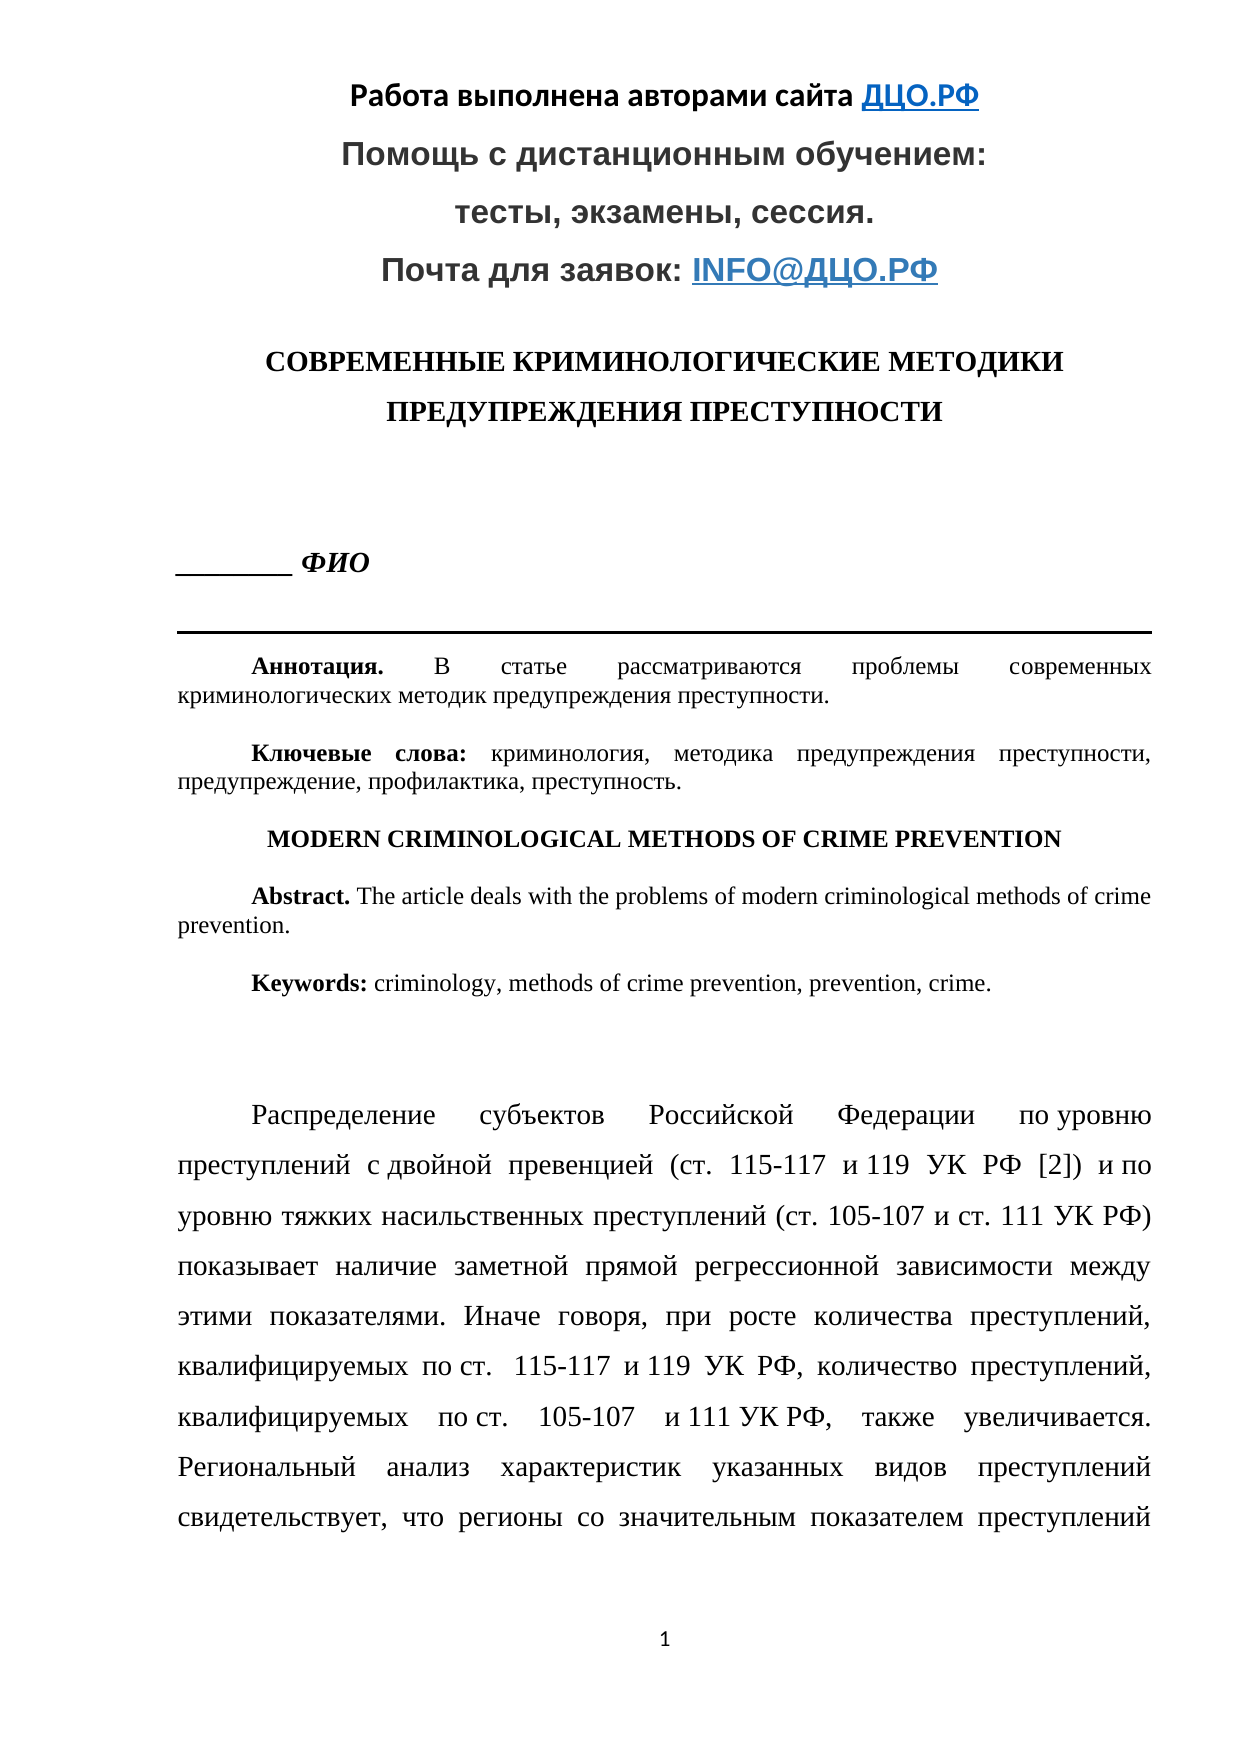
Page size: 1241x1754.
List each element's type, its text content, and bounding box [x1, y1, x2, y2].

text Аннотация. В статье рассматриваются проблемы современных криминологических методик предупреждения преступности. [177, 651, 1152, 709]
text MODERN CRIMINOLOGICAL METHODS OF CRIME PREVENTION [177, 824, 1152, 853]
text Keywords: criminology, methods of crime prevention, prevention, crime. [177, 968, 1152, 996]
text Abstract. The article deals with the problems of modern criminological methods of crime prevention. [177, 881, 1152, 939]
text ________ ФИО [177, 546, 1152, 579]
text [177, 1097, 1152, 1533]
text Ключевые слова: криминология, методика предупреждения преступности, предупреждение, профилактика, преступность. [177, 738, 1152, 795]
text СОВРЕМЕННЫЕ КРИМИНОЛОГИЧЕСКИЕ МЕТОДИКИ ПРЕДУПРЕЖДЕНИЯ ПРЕСТУПНОСТИ [177, 344, 1152, 428]
